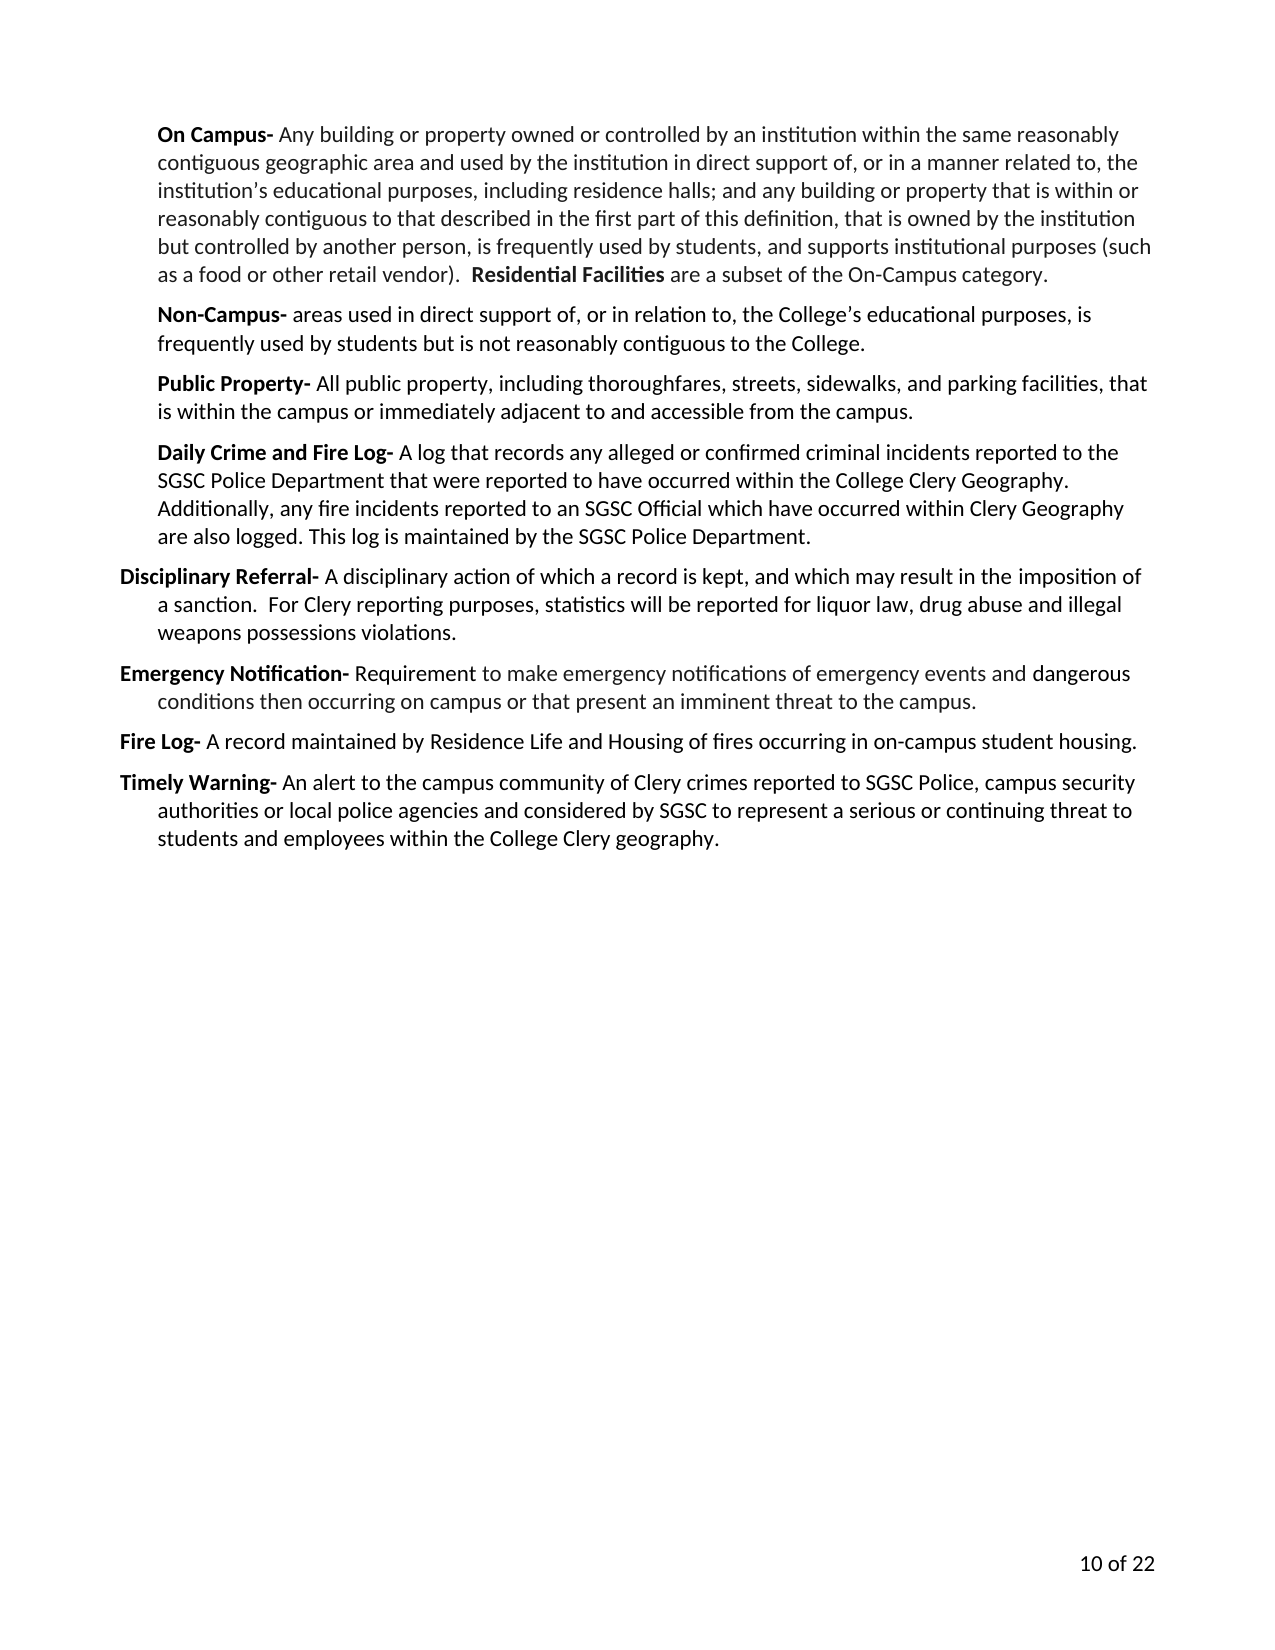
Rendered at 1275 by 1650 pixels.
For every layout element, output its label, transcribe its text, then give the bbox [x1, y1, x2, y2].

text Disciplinary Referral- A disciplinary action of which a record is kept, and which may result in the imposition of a sanction. For Clery reporting purposes, statistics will be reported for liquor law, drug abuse and illegal weapons possessions violations. [120, 562, 1155, 646]
text Timely Warning- An alert to the campus community of Clery crimes reported to SGSC Police, campus security authorities or local police agencies and considered by SGSC to represent a serious or continuing threat to students and employees within the College Clery geography. [120, 768, 1155, 852]
text Emergency Notification- Requirement to make emergency notifications of emergency events and dangerous conditions then occurring on campus or that present an imminent threat to the campus. [120, 659, 1155, 715]
list On Campus- Any building or property owned or controlled by an institution within the same reasonably contiguous geographic area and used by the institution in direct support of, or in a manner related to, the institution’s educational purposes, including residence halls; and any building or property that is within or reasonably contiguous to that described in the first part of this definition, that is owned by the institution but controlled by another person, is frequently used by students, and supports institutional purposes (such as a food or other retail vendor). Residential Facilities are a subset of the On-Campus category. [157, 120, 1155, 288]
list Non-Campus- areas used in direct support of, or in relation to, the College’s educational purposes, is frequently used by students but is not reasonably contiguous to the College. [157, 301, 1155, 357]
list Public Property- All public property, including thoroughfares, streets, sidewalks, and parking facilities, that is within the campus or immediately adjacent to and accessible from the campus. [157, 369, 1155, 425]
text Fire Log- A record maintained by Residence Life and Housing of fires occurring in on-campus student housing. [120, 727, 1155, 755]
list Daily Crime and Fire Log- A log that records any alleged or confirmed criminal incidents reported to the SGSC Police Department that were reported to have occurred within the College Clery Geography. Additionally, any fire incidents reported to an SGSC Official which have occurred within Clery Geography are also logged. This log is maintained by the SGSC Police Department. [157, 438, 1155, 550]
